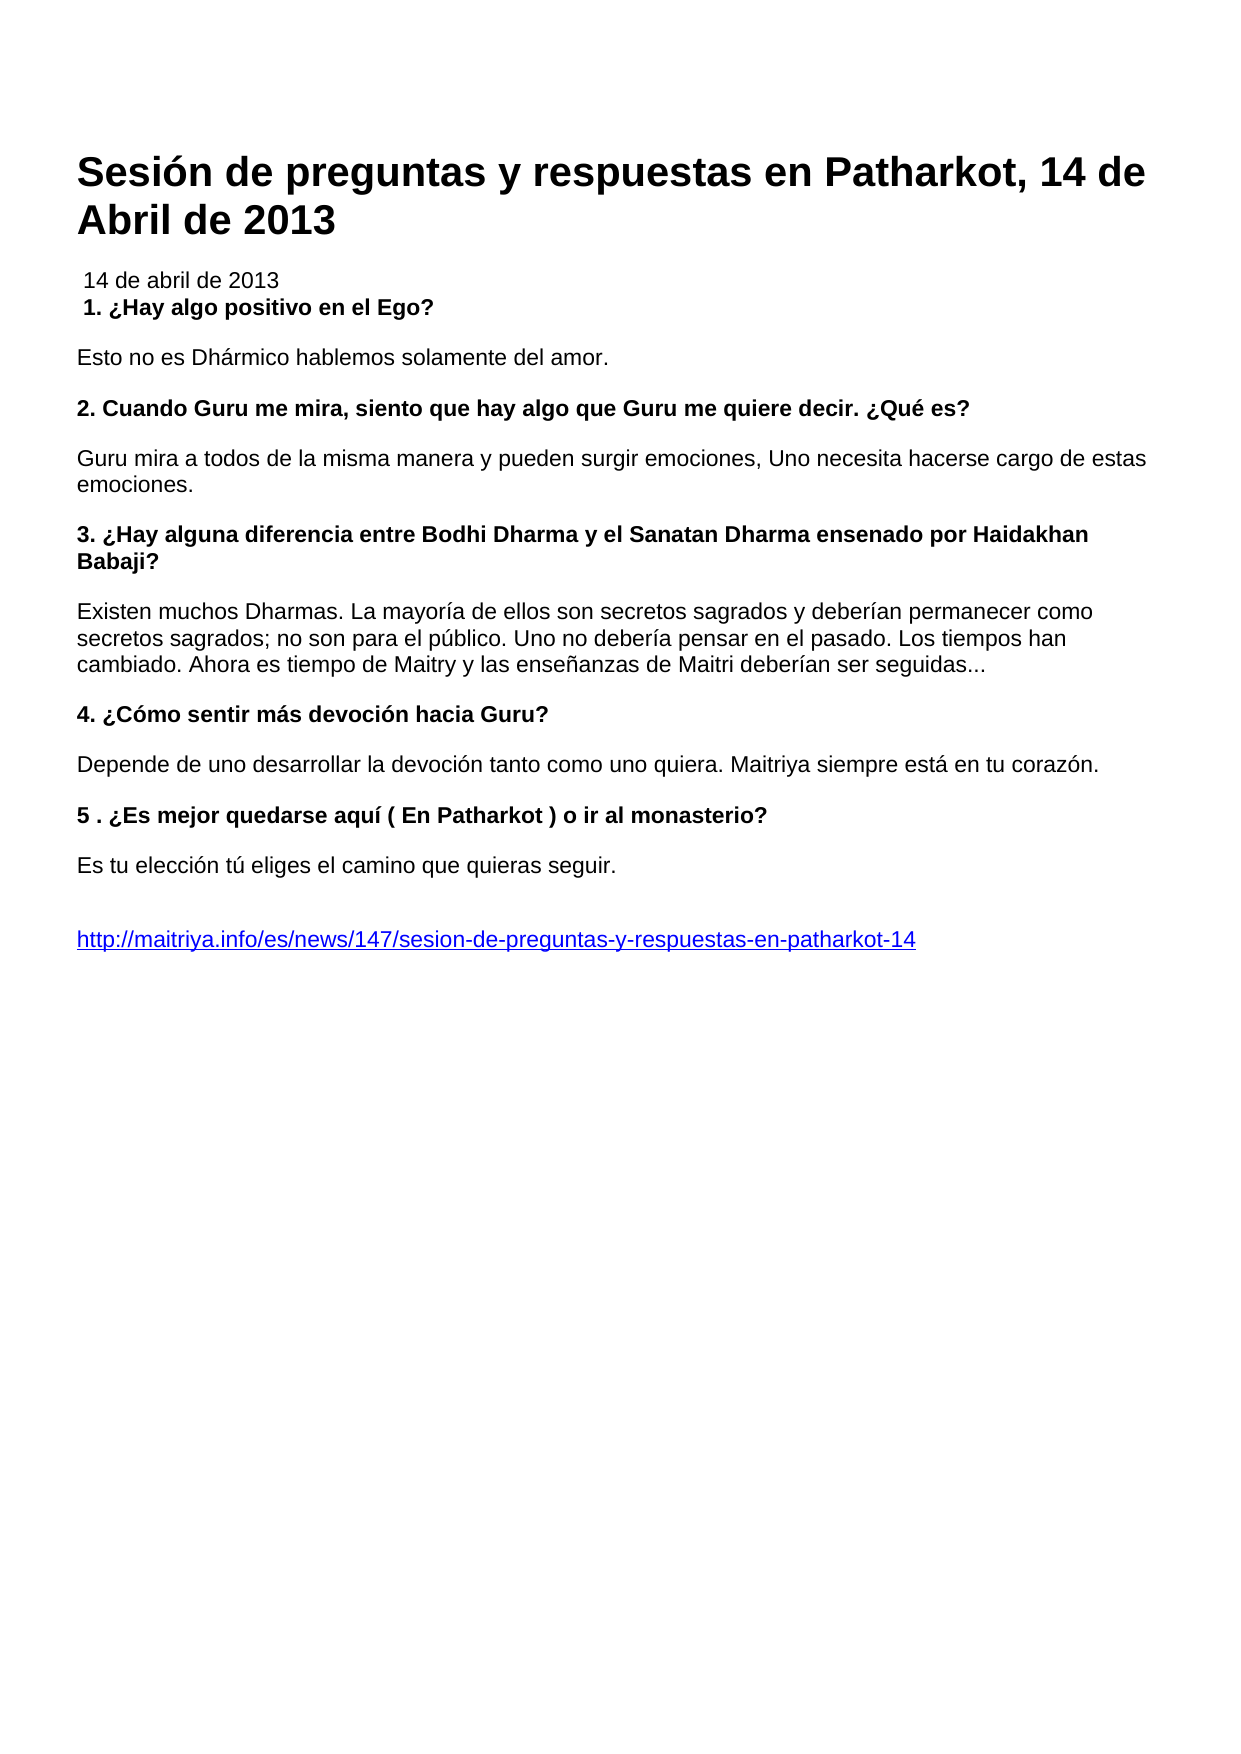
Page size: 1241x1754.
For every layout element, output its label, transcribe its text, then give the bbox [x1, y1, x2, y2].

text 14 de abril de 2013 [77, 267, 1164, 294]
text Guru mira a todos de la misma manera y pueden surgir emociones, Uno necesita hacerse cargo de estas emociones. [77, 445, 1164, 497]
text 5 . ¿Es mejor quedarse aquí ( En Patharkot ) o ir al monasterio? [77, 802, 1164, 828]
text Depende de uno desarrollar la devoción tanto como uno quiera. Maitriya siempre está en tu corazón. [77, 751, 1164, 778]
text 2. Cuando Guru me mira, siento que hay algo que Guru me quiere decir. ¿Qué es? [77, 394, 1164, 421]
text http://maitriya.info/es/news/147/sesion-de-preguntas-y-respuestas-en-patharkot-14 [77, 926, 1164, 953]
text Existen muchos Dharmas. La mayoría de ellos son secretos sagrados y deberían permanecer como secretos sagrados; no son para el público. Uno no debería pensar en el pasado. Los tiempos han cambiado. Ahora es tiempo de Maitry y las enseñanzas de Maitri deberían ser seguidas... [77, 598, 1164, 677]
text Esto no es Dhármico hablemos solamente del amor. [77, 344, 1164, 371]
text 3. ¿Hay alguna diferencia entre Bodhi Dharma y el Sanatan Dharma ensenado por Haidakhan Babaji? [77, 521, 1164, 574]
text 1. ¿Hay algo positivo en el Ego? [77, 294, 1164, 320]
text 4. ¿Cómo sentir más devoción hacia Guru? [77, 701, 1164, 727]
text Sesión de preguntas y respuestas en Patharkot, 14 de Abril de 2013 [77, 148, 1164, 243]
text Es tu elección tú eliges el camino que quieras seguir. [77, 852, 1164, 878]
